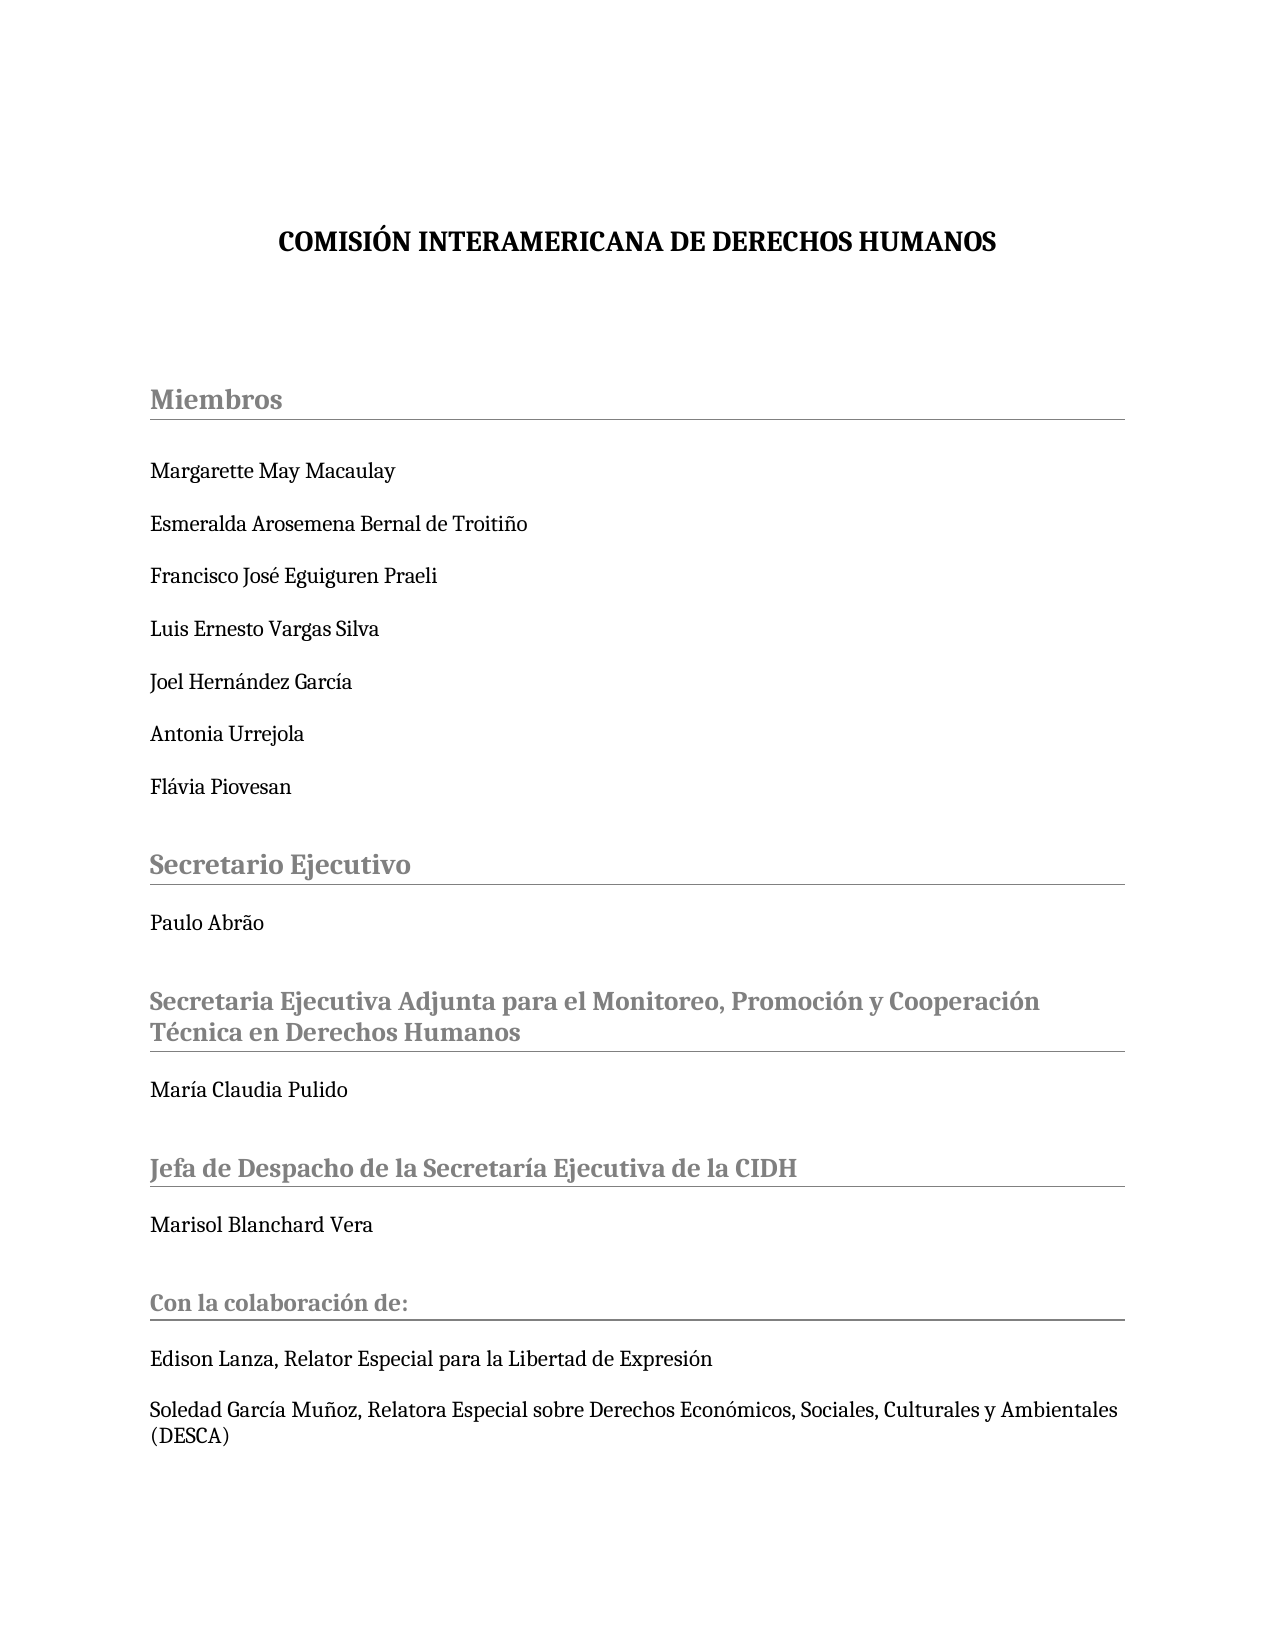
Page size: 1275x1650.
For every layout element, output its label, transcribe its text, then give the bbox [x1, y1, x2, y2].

text Flávia Piovesan [150, 774, 1125, 800]
text Luis Ernesto Vargas Silva [150, 616, 1125, 642]
text Esmeralda Arosemena Bernal de Troitiño [150, 510, 1125, 537]
text Edison Lanza, Relator Especial para la Libertad de Expresión [150, 1346, 1125, 1372]
text Miembros [150, 383, 1125, 419]
text Joel Hernández García [150, 668, 1125, 695]
text Margarette May Macaulay [150, 458, 1125, 484]
text María Claudia Pulido [150, 1077, 1125, 1103]
text Paulo Abrão [150, 910, 1125, 936]
text Antonia Urrejola [150, 721, 1125, 748]
text Francisco José Eguiguren Praeli [150, 563, 1125, 589]
text Marisol Blanchard Vera [150, 1212, 1125, 1239]
text Soledad García Muñoz, Relatora Especial sobre Derechos Económicos, Sociales, Culturales y Ambientales (DESCA) [150, 1397, 1125, 1449]
text COMISIÓN INTERAMERICANA DE DERECHOS HUMANOS [150, 225, 1125, 258]
text Con la colaboración de: [150, 1289, 1125, 1319]
text Jefa de Despacho de la Secretaría Ejecutiva de la CIDH [150, 1153, 1125, 1186]
text Secretaria Ejecutiva Adjunta para el Monitoreo, Promoción y Cooperación Técnica en Derechos Humanos [150, 986, 1125, 1051]
text Secretario Ejecutivo [150, 848, 1125, 884]
